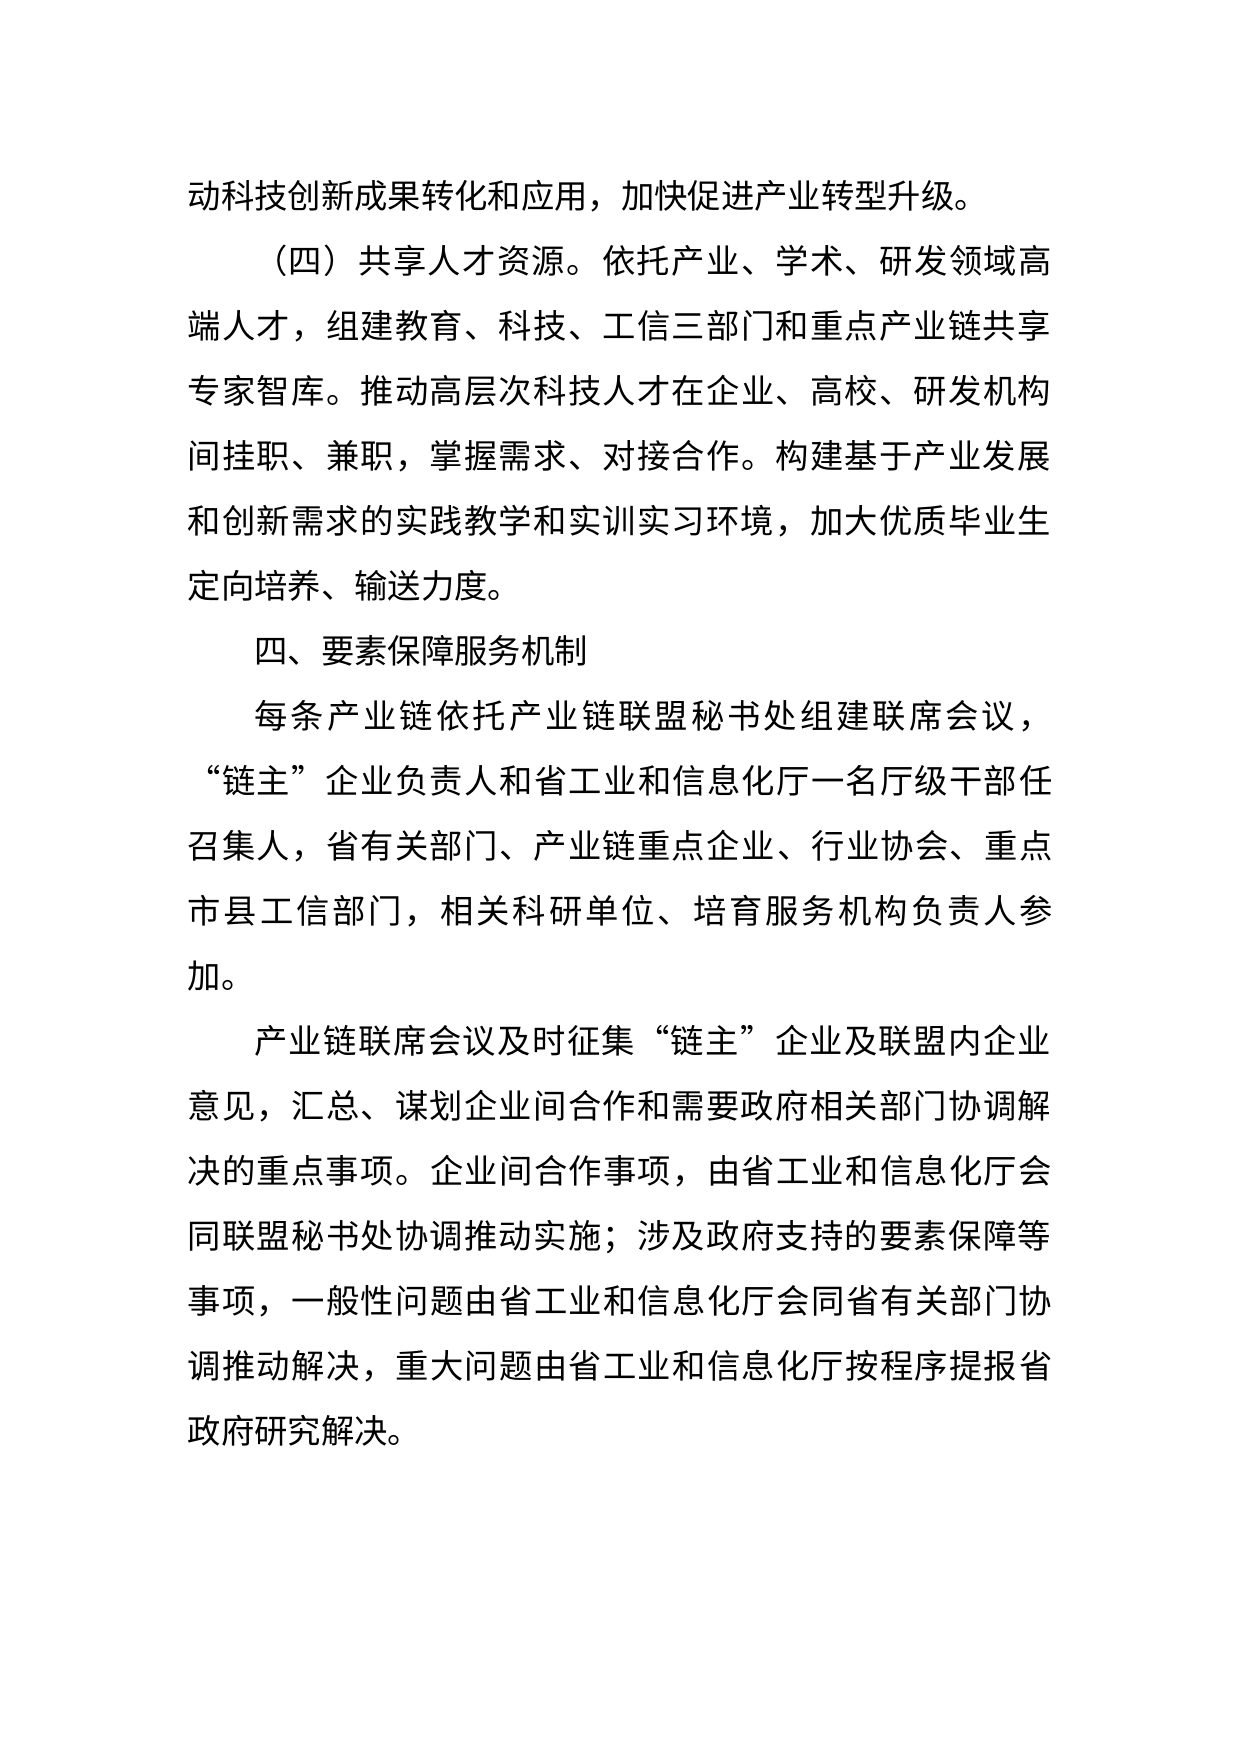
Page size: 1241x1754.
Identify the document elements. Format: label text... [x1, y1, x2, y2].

text 产业链联席会议及时征集“链主”企业及联盟内企业意见，汇总、谋划企业间合作和需要政府相关部门协调解决的重点事项。企业间合作事项，由省工业和信息化厅会同联盟秘书处协调推动实施；涉及政府支持的要素保障等事项，一般性问题由省工业和信息化厅会同省有关部门协调推动解决，重大问题由省工业和信息化厅按程序提报省政府研究解决。 [187, 1007, 1053, 1462]
text （四）共享人才资源。依托产业、学术、研发领域高端人才，组建教育、科技、工信三部门和重点产业链共享专家智库。推动高层次科技人才在企业、高校、研发机构间挂职、兼职，掌握需求、对接合作。构建基于产业发展和创新需求的实践教学和实训实习环境，加大优质毕业生定向培养、输送力度。 [187, 227, 1053, 617]
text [187, 162, 1053, 227]
text 四、要素保障服务机制 [187, 617, 1053, 682]
text 每条产业链依托产业链联盟秘书处组建联席会议，“链主”企业负责人和省工业和信息化厅一名厅级干部任召集人，省有关部门、产业链重点企业、行业协会、重点市县工信部门，相关科研单位、培育服务机构负责人参加。 [187, 682, 1053, 1007]
